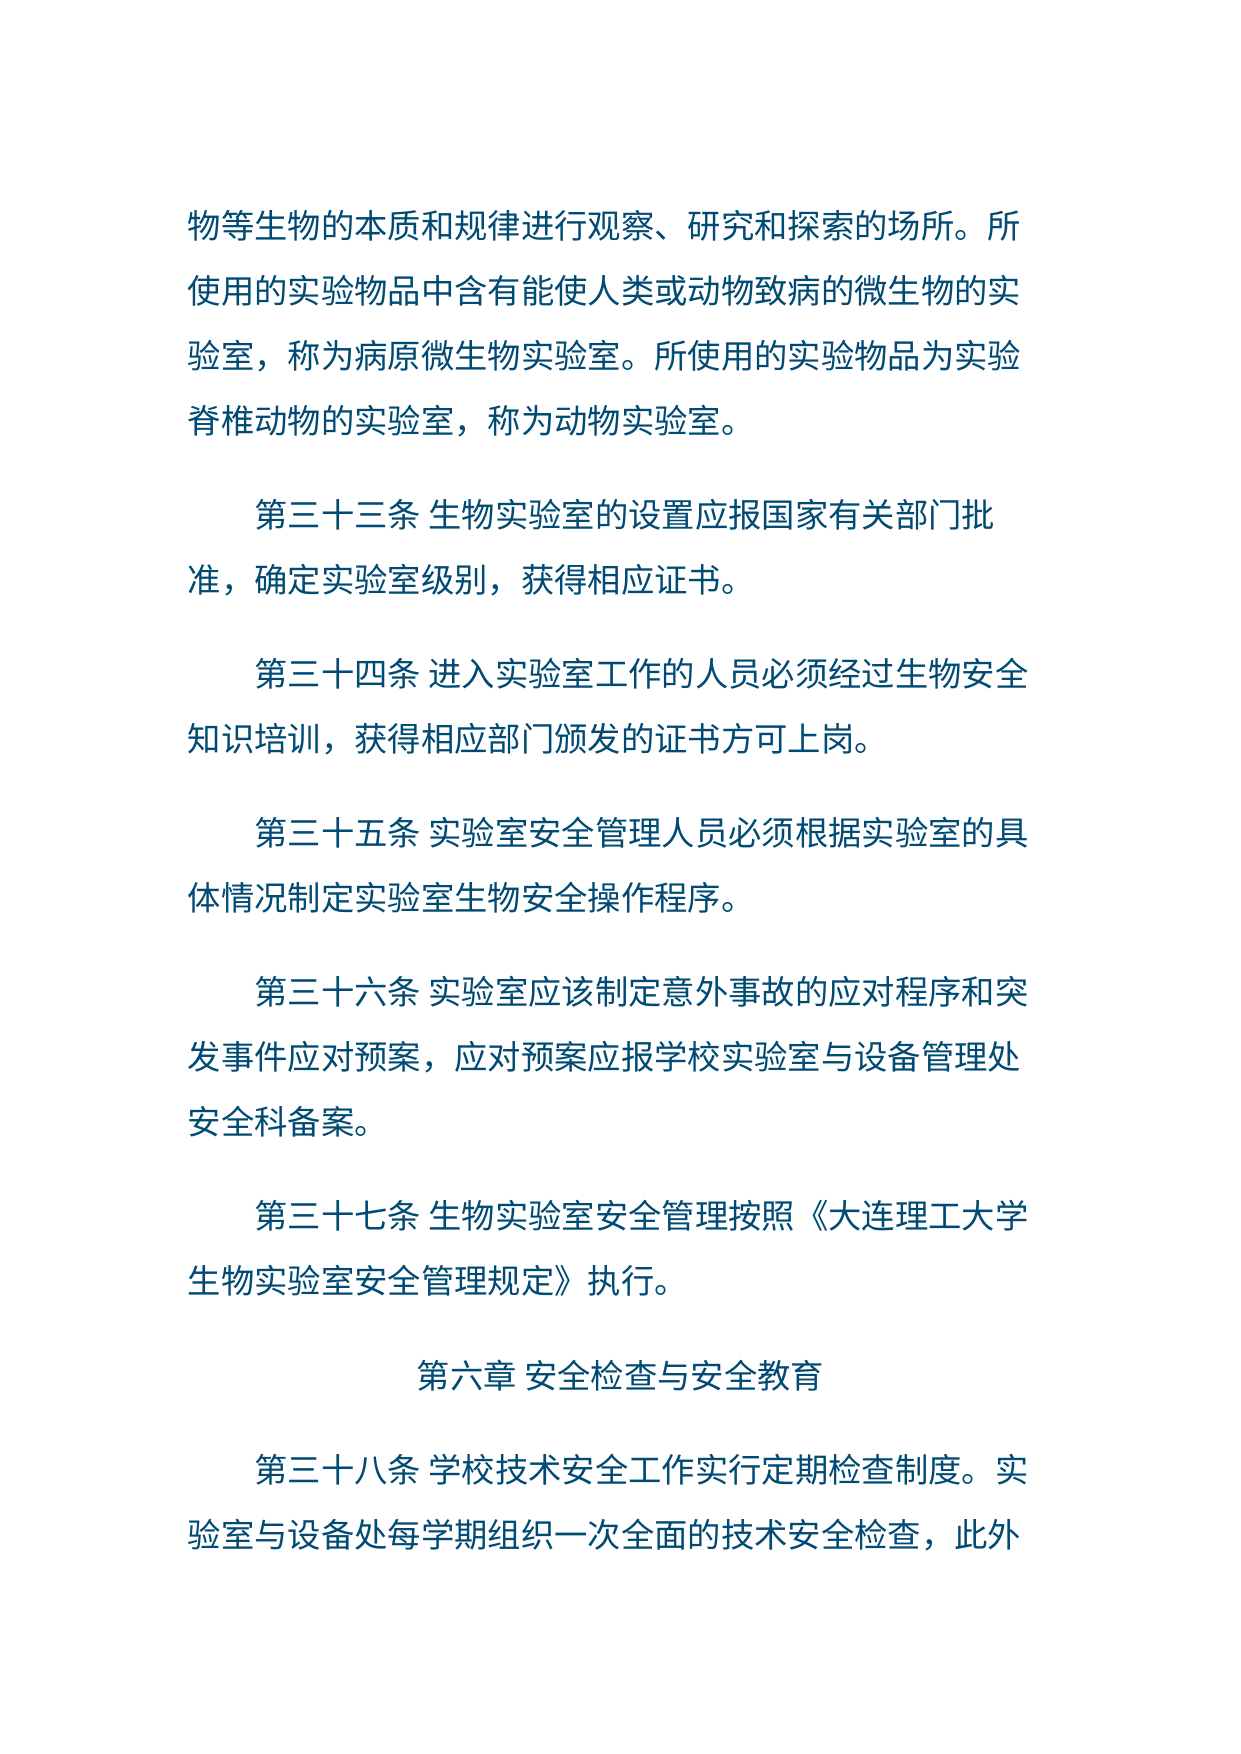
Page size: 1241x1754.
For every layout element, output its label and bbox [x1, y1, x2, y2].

table_cell [188, 162, 1053, 1565]
